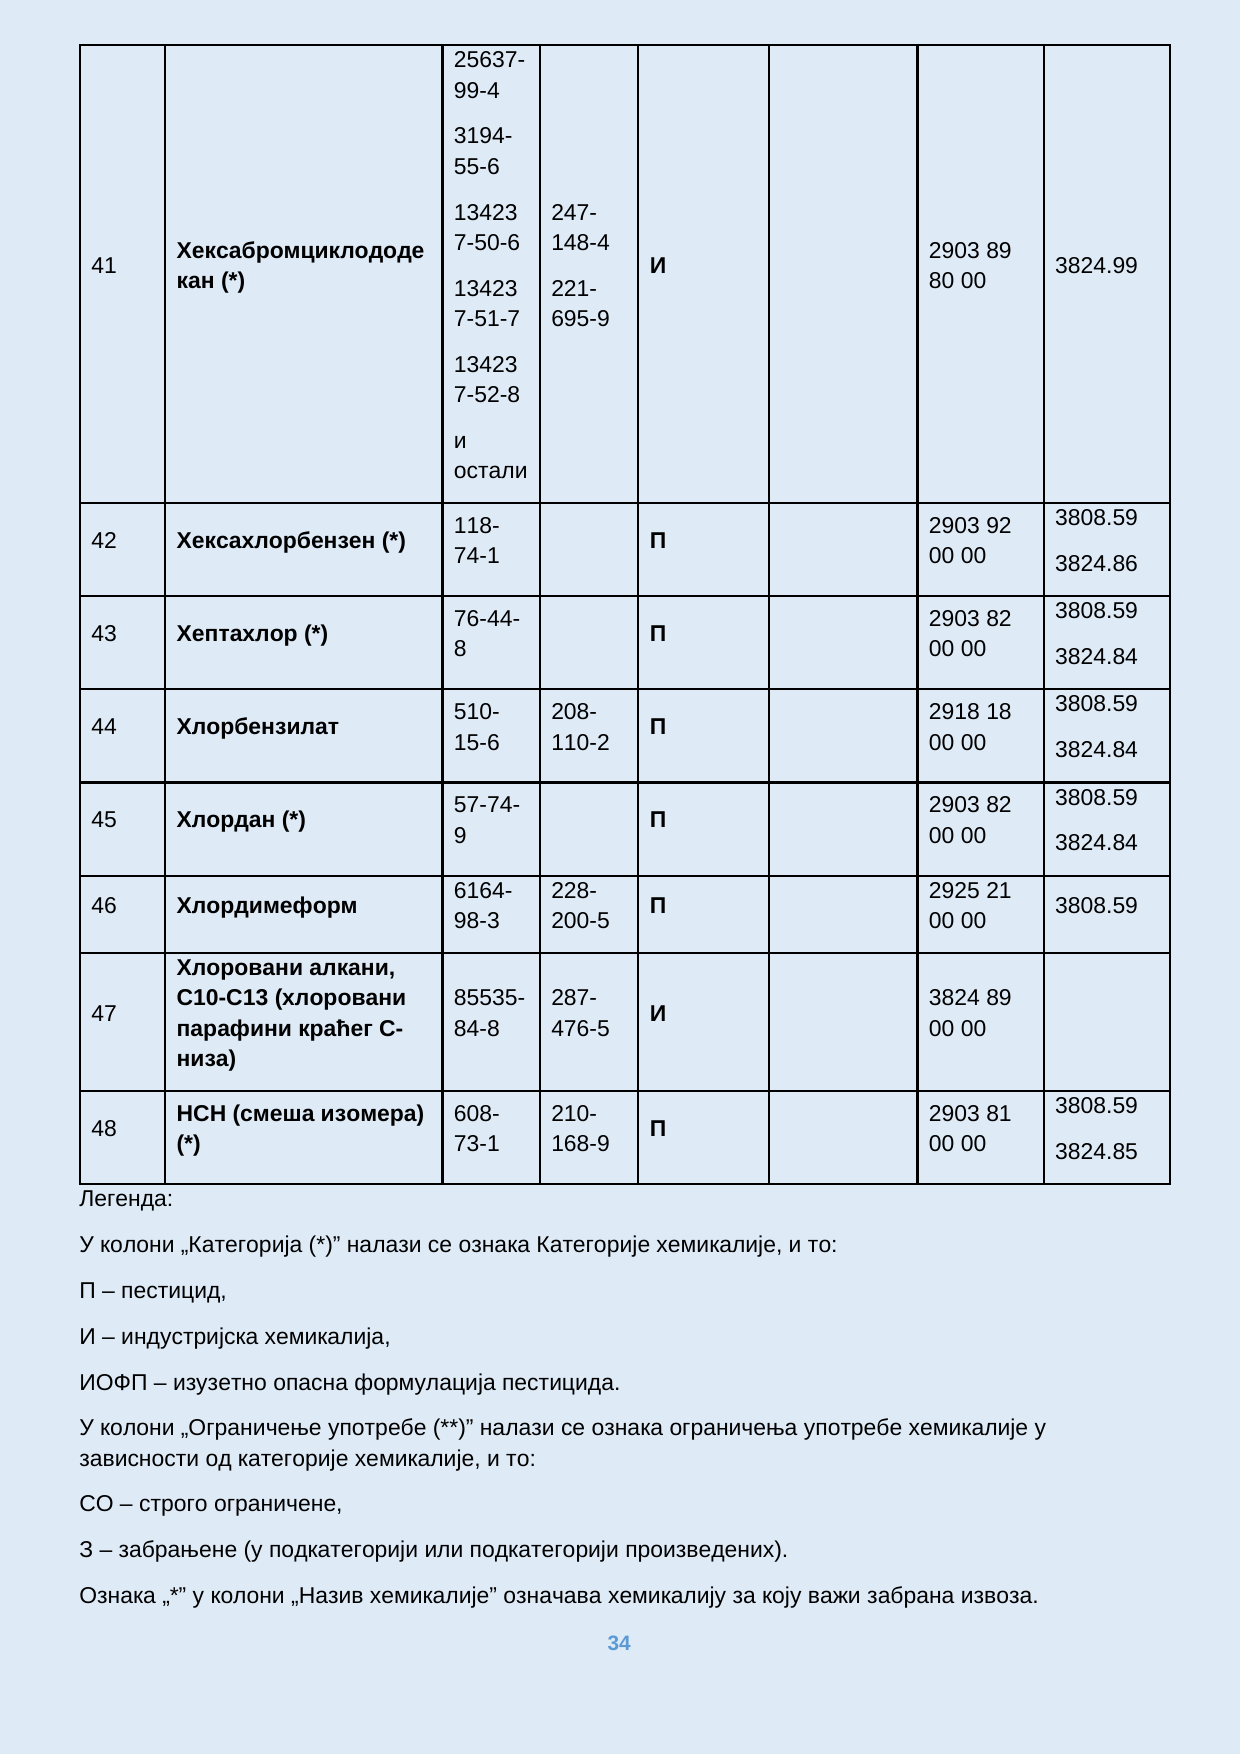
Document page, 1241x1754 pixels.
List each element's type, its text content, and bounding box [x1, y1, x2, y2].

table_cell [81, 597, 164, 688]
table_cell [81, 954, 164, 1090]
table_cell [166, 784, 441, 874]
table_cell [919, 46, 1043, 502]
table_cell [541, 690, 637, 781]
text З – забрањене (у подкатегорији или подкатегорији произведених). [79, 1536, 1159, 1563]
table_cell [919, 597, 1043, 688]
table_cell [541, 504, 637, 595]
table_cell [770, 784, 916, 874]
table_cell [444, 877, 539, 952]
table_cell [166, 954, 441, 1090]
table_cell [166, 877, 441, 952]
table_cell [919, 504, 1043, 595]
text У колони „Ограничење употребе (**)” налази се ознака ограничења употребе хемикалије у зависности од категорије хемикалије, и то: [79, 1414, 1159, 1471]
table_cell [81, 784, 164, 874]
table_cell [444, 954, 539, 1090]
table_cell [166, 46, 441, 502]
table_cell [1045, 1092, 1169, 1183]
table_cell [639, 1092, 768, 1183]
text П – пестицид, [79, 1277, 1159, 1303]
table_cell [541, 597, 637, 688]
text Легенда: [79, 1185, 1159, 1212]
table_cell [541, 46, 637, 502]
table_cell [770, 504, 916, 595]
text Ознака „*” у колони „Назив хемикалије” означава хемикалију за коју важи забрана извоза. [79, 1582, 1159, 1608]
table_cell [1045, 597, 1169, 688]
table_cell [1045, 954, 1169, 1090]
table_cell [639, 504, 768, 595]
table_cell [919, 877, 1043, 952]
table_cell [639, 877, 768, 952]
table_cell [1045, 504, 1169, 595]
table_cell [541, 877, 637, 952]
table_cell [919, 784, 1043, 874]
text ИОФП – изузетно опасна формулација пестицида. [79, 1368, 1159, 1395]
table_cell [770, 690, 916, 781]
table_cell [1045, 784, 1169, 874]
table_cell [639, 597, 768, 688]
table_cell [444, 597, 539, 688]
text И – индустријска хемикалија, [79, 1323, 1159, 1349]
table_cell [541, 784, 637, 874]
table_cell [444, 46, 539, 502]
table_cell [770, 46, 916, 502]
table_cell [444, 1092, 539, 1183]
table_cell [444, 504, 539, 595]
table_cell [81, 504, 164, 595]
text СO – строго ограничене, [79, 1490, 1159, 1517]
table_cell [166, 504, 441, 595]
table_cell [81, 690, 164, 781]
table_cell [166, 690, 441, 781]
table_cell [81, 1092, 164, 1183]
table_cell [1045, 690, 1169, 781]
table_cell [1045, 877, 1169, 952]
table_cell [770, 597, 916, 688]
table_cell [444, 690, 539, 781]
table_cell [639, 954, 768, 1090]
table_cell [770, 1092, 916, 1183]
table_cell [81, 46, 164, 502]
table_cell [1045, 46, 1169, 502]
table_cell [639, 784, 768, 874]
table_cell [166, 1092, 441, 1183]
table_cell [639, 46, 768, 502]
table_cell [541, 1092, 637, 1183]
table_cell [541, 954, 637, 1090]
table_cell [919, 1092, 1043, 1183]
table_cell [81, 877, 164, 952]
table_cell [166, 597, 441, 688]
text У колони „Категорија (*)” налази се ознака Категорије хемикалије, и то: [79, 1231, 1159, 1257]
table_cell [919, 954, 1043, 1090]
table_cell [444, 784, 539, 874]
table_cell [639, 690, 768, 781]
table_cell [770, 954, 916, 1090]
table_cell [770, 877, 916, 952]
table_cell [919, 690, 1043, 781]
